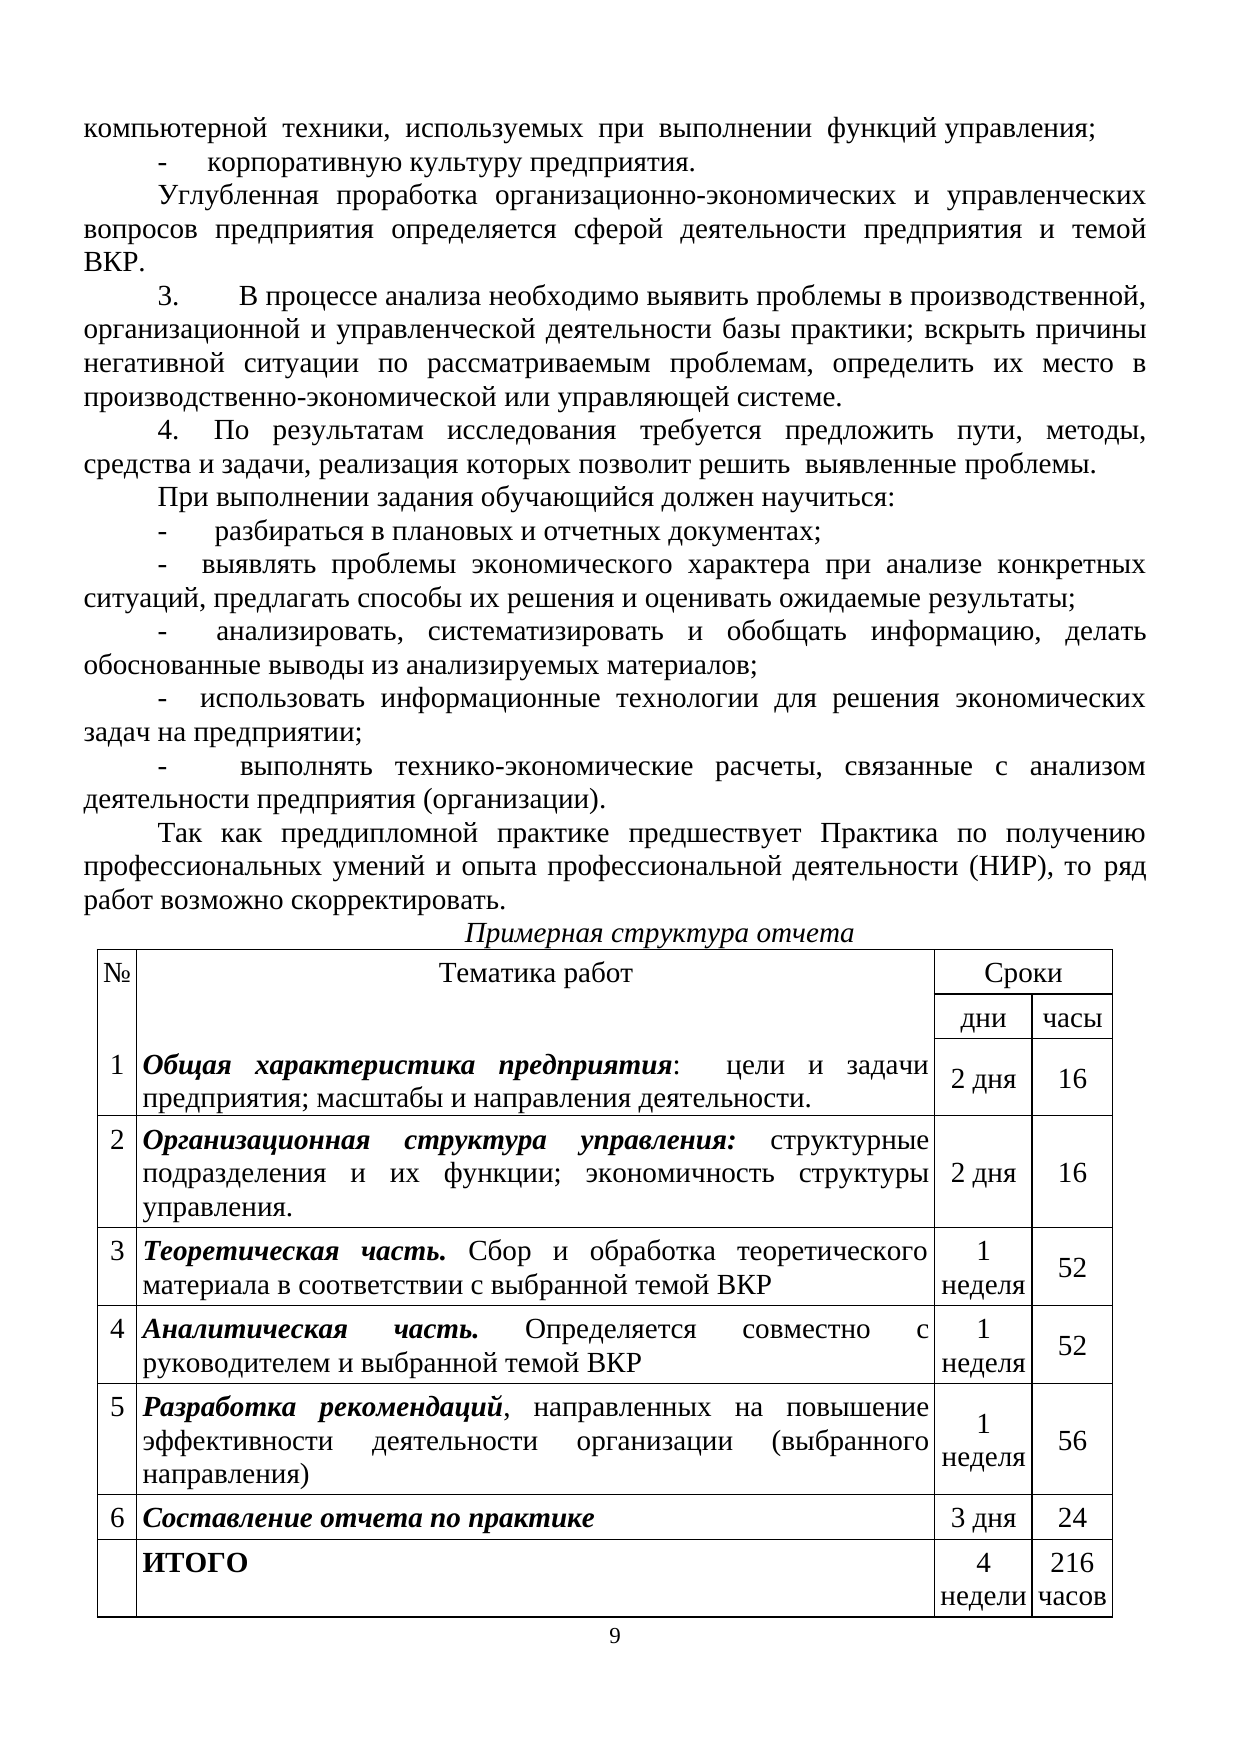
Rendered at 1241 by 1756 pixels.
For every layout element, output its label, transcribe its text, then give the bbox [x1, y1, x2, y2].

table_cell 4 [98, 1306, 136, 1383]
table_cell Теоретическая часть. Сбор и обработка теоретического материала в соответствии с выбранной темой ВКР [137, 1228, 934, 1305]
table_cell 56 [1033, 1384, 1112, 1494]
table_cell ИТОГО [137, 1540, 934, 1616]
table_cell 52 [1033, 1228, 1112, 1305]
table_cell 4 недели [935, 1540, 1031, 1616]
table_cell 3 дня [935, 1495, 1031, 1538]
table_cell 2 дня [935, 1116, 1031, 1227]
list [83, 110, 1146, 144]
text Так как преддипломной практике предшествует Практика по получению профессиональных умений и опыта профессиональной деятельности (НИР), то ряд работ возможно скорректировать. [83, 815, 1146, 915]
table_cell Организационная структура управления: структурные подразделения и их функции; экономичность структуры управления. [137, 1116, 934, 1227]
list анализировать, систематизировать и обобщать информацию, делать обоснованные выводы из анализируемых материалов; [83, 613, 1146, 681]
table_cell 2 [98, 1116, 136, 1227]
text Углубленная проработка организационно-экономических и управленческих вопросов предприятия определяется сферой деятельности предприятия и темой ВКР. [83, 177, 1146, 278]
table_cell 1 неделя [935, 1228, 1031, 1305]
table_header Сроки [935, 950, 1112, 993]
table_cell дни [935, 995, 1031, 1038]
table_cell 24 [1033, 1495, 1112, 1538]
table_cell 6 [98, 1495, 136, 1538]
list разбираться в плановых и отчетных документах; [83, 513, 1146, 546]
table_cell 1 неделя [935, 1384, 1031, 1494]
table_cell 2 дня [935, 1039, 1031, 1115]
table_cell Разработка рекомендаций, направленных на повышение эффективности деятельности организации (выбранного направления) [137, 1384, 934, 1494]
table_cell часы [1033, 995, 1112, 1038]
table_cell 5 [98, 1384, 136, 1494]
table_cell Составление отчета по практике [137, 1495, 934, 1538]
table_cell 52 [1033, 1306, 1112, 1383]
table_cell 216 часов [1033, 1540, 1112, 1616]
table_header № 1 [98, 950, 136, 1115]
table_cell 3 [98, 1228, 136, 1305]
list выполнять технико-экономические расчеты, связанные с анализом деятельности предприятия (организации). [83, 748, 1146, 815]
text Примерная структура отчета [175, 915, 1146, 949]
list корпоративную культуру предприятия. [83, 144, 1146, 177]
table_cell 16 [1033, 1116, 1112, 1227]
table_cell 16 [1033, 1039, 1112, 1115]
table_cell 1 неделя [935, 1306, 1031, 1383]
list использовать информационные технологии для решения экономических задач на предприятии; [83, 681, 1146, 748]
table_cell [98, 1540, 136, 1616]
list выявлять проблемы экономического характера при анализе конкретных ситуаций, предлагать способы их решения и оценивать ожидаемые результаты; [83, 546, 1146, 613]
text При выполнении задания обучающийся должен научиться: [83, 479, 1146, 513]
list В процессе анализа необходимо выявить проблемы в производственной, организационной и управленческой деятельности базы практики; вскрыть причины негативной ситуации по рассматриваемым проблемам, определить их место в производственно-экономической или управляющей системе. [83, 278, 1146, 412]
table_cell Аналитическая часть. Определяется совместно с руководителем и выбранной темой ВКР [137, 1306, 934, 1383]
table_header Тематика работ Общая характеристика предприятия: цели и задачи предприятия; масштабы и направления деятельности. [137, 950, 934, 1115]
list По результатам исследования требуется предложить пути, методы, средства и задачи, реализация которых позволит решить выявленные проблемы. [83, 412, 1146, 479]
